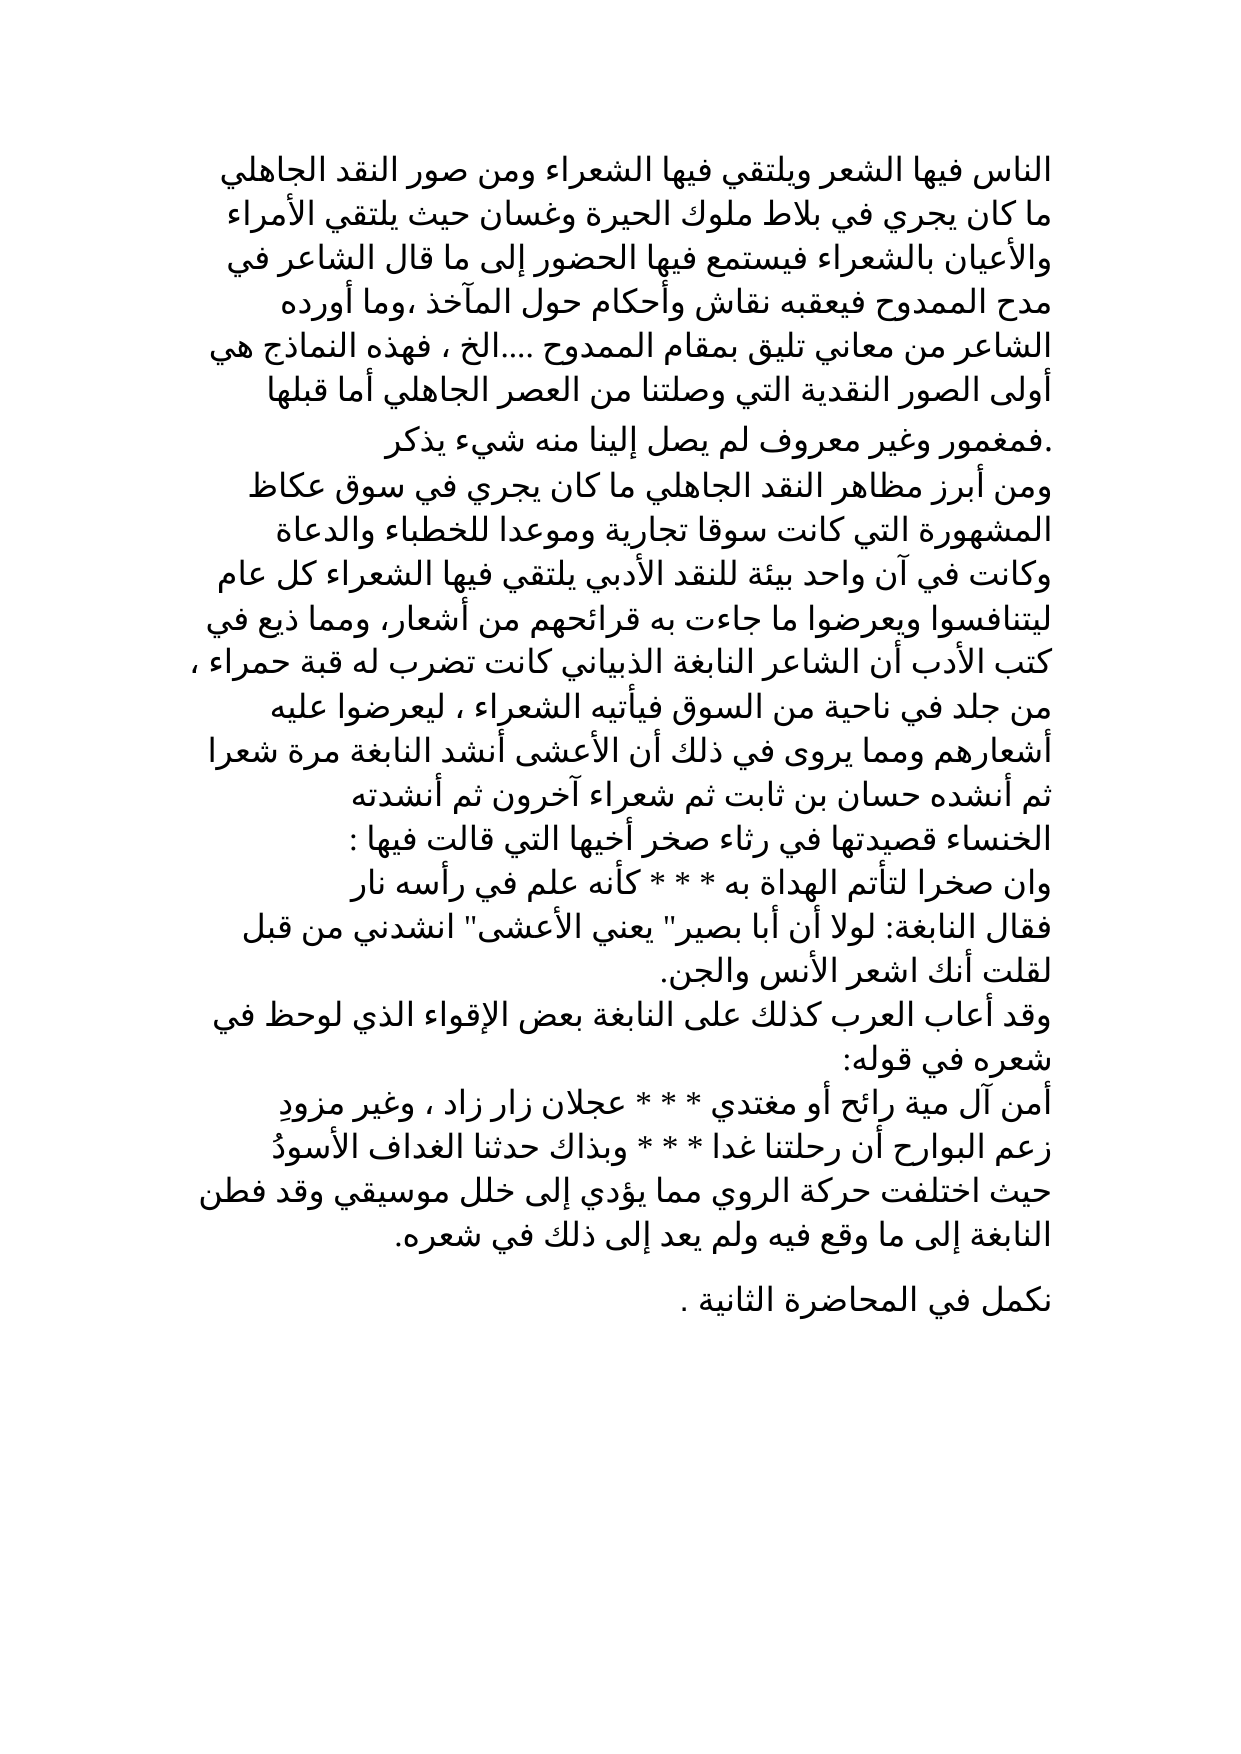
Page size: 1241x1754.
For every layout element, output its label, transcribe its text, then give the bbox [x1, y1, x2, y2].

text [187, 150, 1053, 813]
text الخنساء قصيدتها في رثاء صخر أخيها التي قالت فيها : وان صخرا لتأتم الهداة به * * * كأنه علم في رأسه نار فقال النابغة: لولا أن أبا بصير" يعني الأعشى" انشدني من قبل لقلت أنك اشعر الأنس والجن. وقد أعاب العرب كذلك على النابغة بعض الإقواء الذي لوحظ في شعره في قوله: أمن آل مية رائح أو مغتدي * * * عجلان زار زاد ، وغير مزودِ زعم البوارح أن رحلتنا غدا * * * وبذاك حدثنا الغداف الأسودُ حيث اختلفت حركة الروي مما يؤدي إلى خلل موسيقي وقد فطن النابغة إلى ما وقع فيه ولم يعد إلى ذلك في شعره. [187, 819, 1053, 1254]
text نكمل في المحاضرة الثانية . [187, 1281, 1053, 1319]
